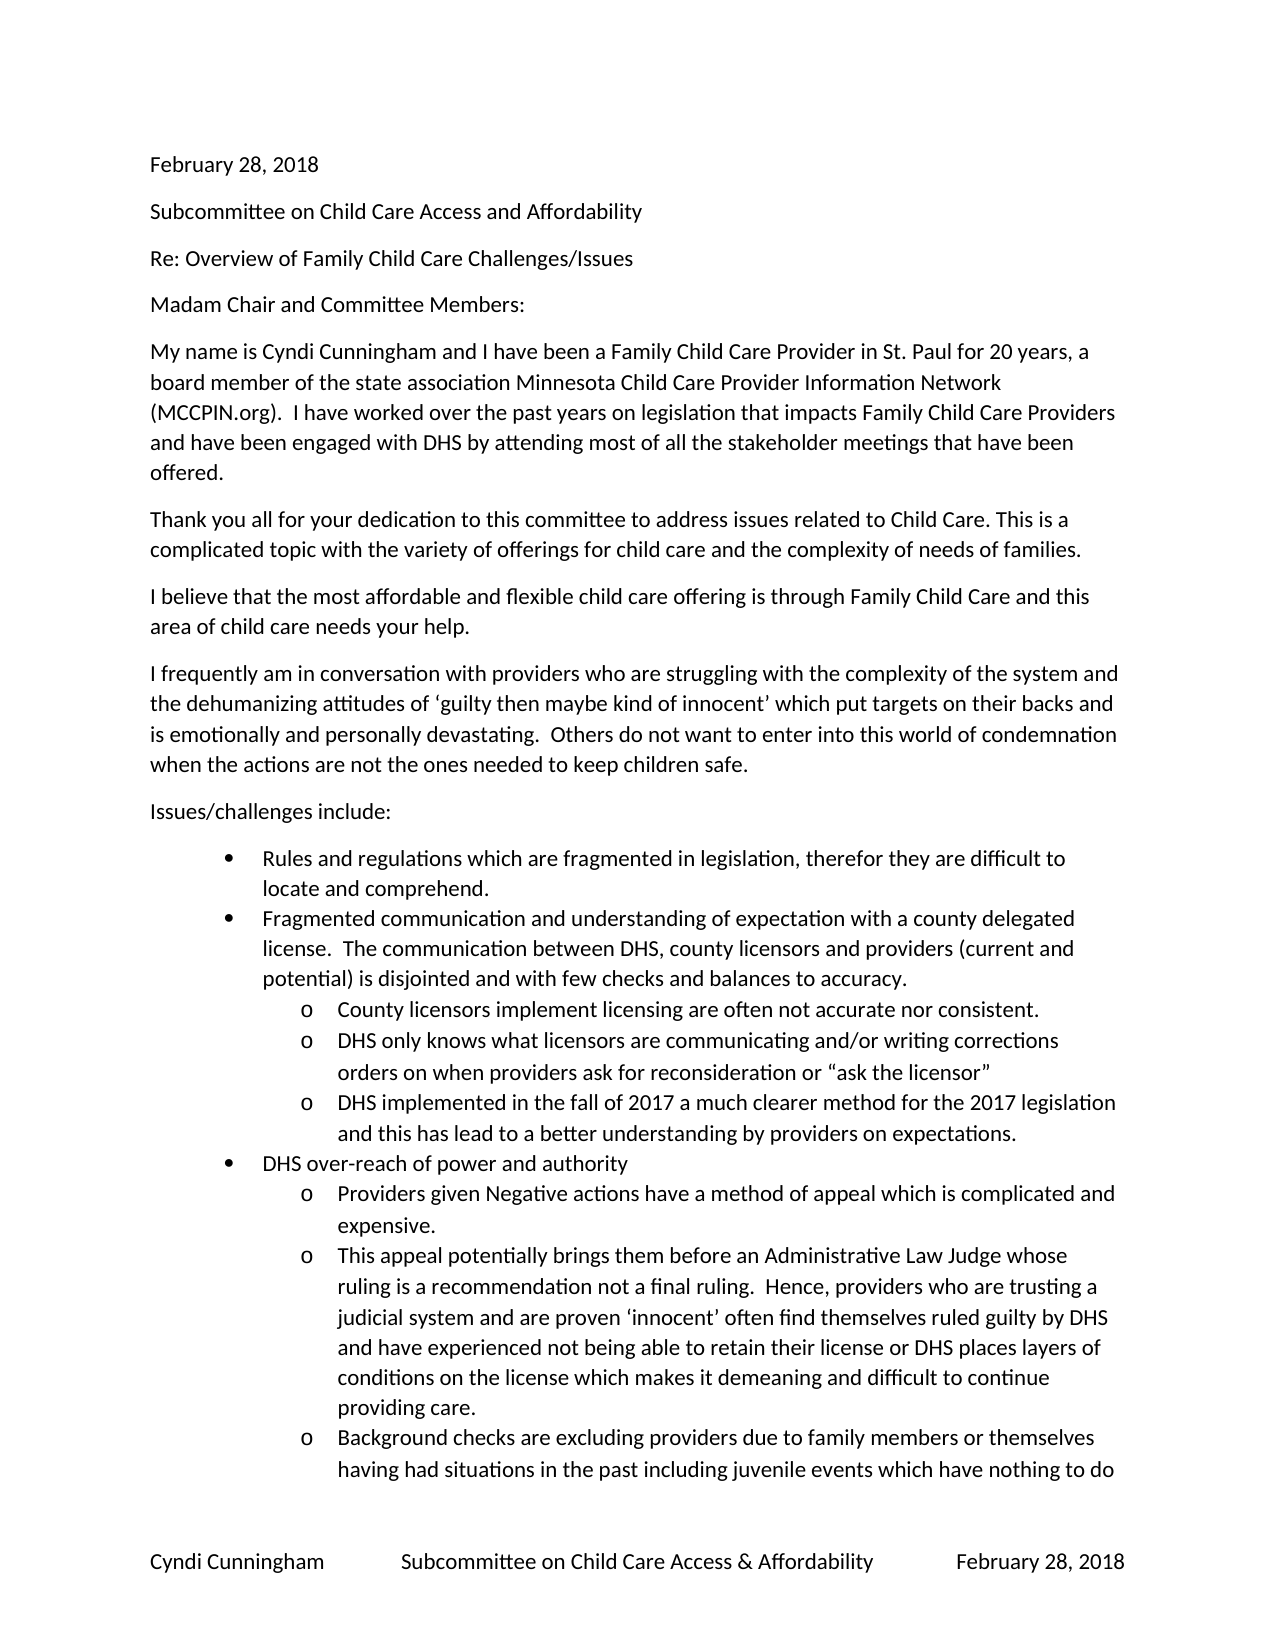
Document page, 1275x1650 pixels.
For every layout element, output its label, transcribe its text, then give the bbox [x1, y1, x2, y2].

text I frequently am in conversation with providers who are struggling with the complexity of the system and the dehumanizing attitudes of ‘guilty then maybe kind of innocent’ which put targets on their backs and is emotionally and personally devastating. Others do not want to enter into this world of condemnation when the actions are not the ones needed to keep children safe. [150, 659, 1125, 778]
list Fragmented communication and understanding of expectation with a county delegated license. The communication between DHS, county licensors and providers (current and potential) is disjointed and with few checks and balances to accuracy. [225, 904, 1125, 993]
list County licensors implement licensing are often not accurate nor consistent. [300, 995, 1125, 1024]
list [300, 1423, 1125, 1483]
text I believe that the most affordable and flexible child care offering is through Family Child Care and this area of child care needs your help. [150, 582, 1125, 641]
list Providers given Negative actions have a method of appeal which is complicated and expensive. [300, 1179, 1125, 1239]
list DHS implemented in the fall of 2017 a much clearer method for the 2017 legislation and this has lead to a better understanding by providers on expectations. [300, 1088, 1125, 1147]
text My name is Cyndi Cunningham and I have been a Family Child Care Provider in St. Paul for 20 years, a board member of the state association Minnesota Child Care Provider Information Network (MCCPIN.org). I have worked over the past years on legislation that impacts Family Child Care Providers and have been engaged with DHS by attending most of all the stakeholder meetings that have been offered. [150, 337, 1125, 486]
list Rules and regulations which are fragmented in legislation, therefor they are difficult to locate and comprehend. [225, 844, 1125, 902]
text Thank you all for your dedication to this committee to address issues related to Child Care. This is a complicated topic with the variety of offerings for child care and the complexity of needs of families. [150, 505, 1125, 563]
text February 28, 2018 [150, 150, 1125, 178]
list DHS over-reach of power and authority [225, 1149, 1125, 1177]
text Subcommittee on Child Care Access and Affordability [150, 197, 1125, 225]
text Re: Overview of Family Child Care Challenges/Issues [150, 244, 1125, 272]
text Madam Chair and Committee Members: [150, 291, 1125, 319]
list This appeal potentially brings them before an Administrative Law Judge whose ruling is a recommendation not a final ruling. Hence, providers who are trusting a judicial system and are proven ‘innocent’ often find themselves ruled guilty by DHS and have experienced not being able to retain their license or DHS places layers of conditions on the license which makes it demeaning and difficult to continue providing care. [300, 1241, 1125, 1421]
text Issues/challenges include: [150, 797, 1125, 825]
list DHS only knows what licensors are communicating and/or writing corrections orders on when providers ask for reconsideration or “ask the licensor” [300, 1026, 1125, 1086]
